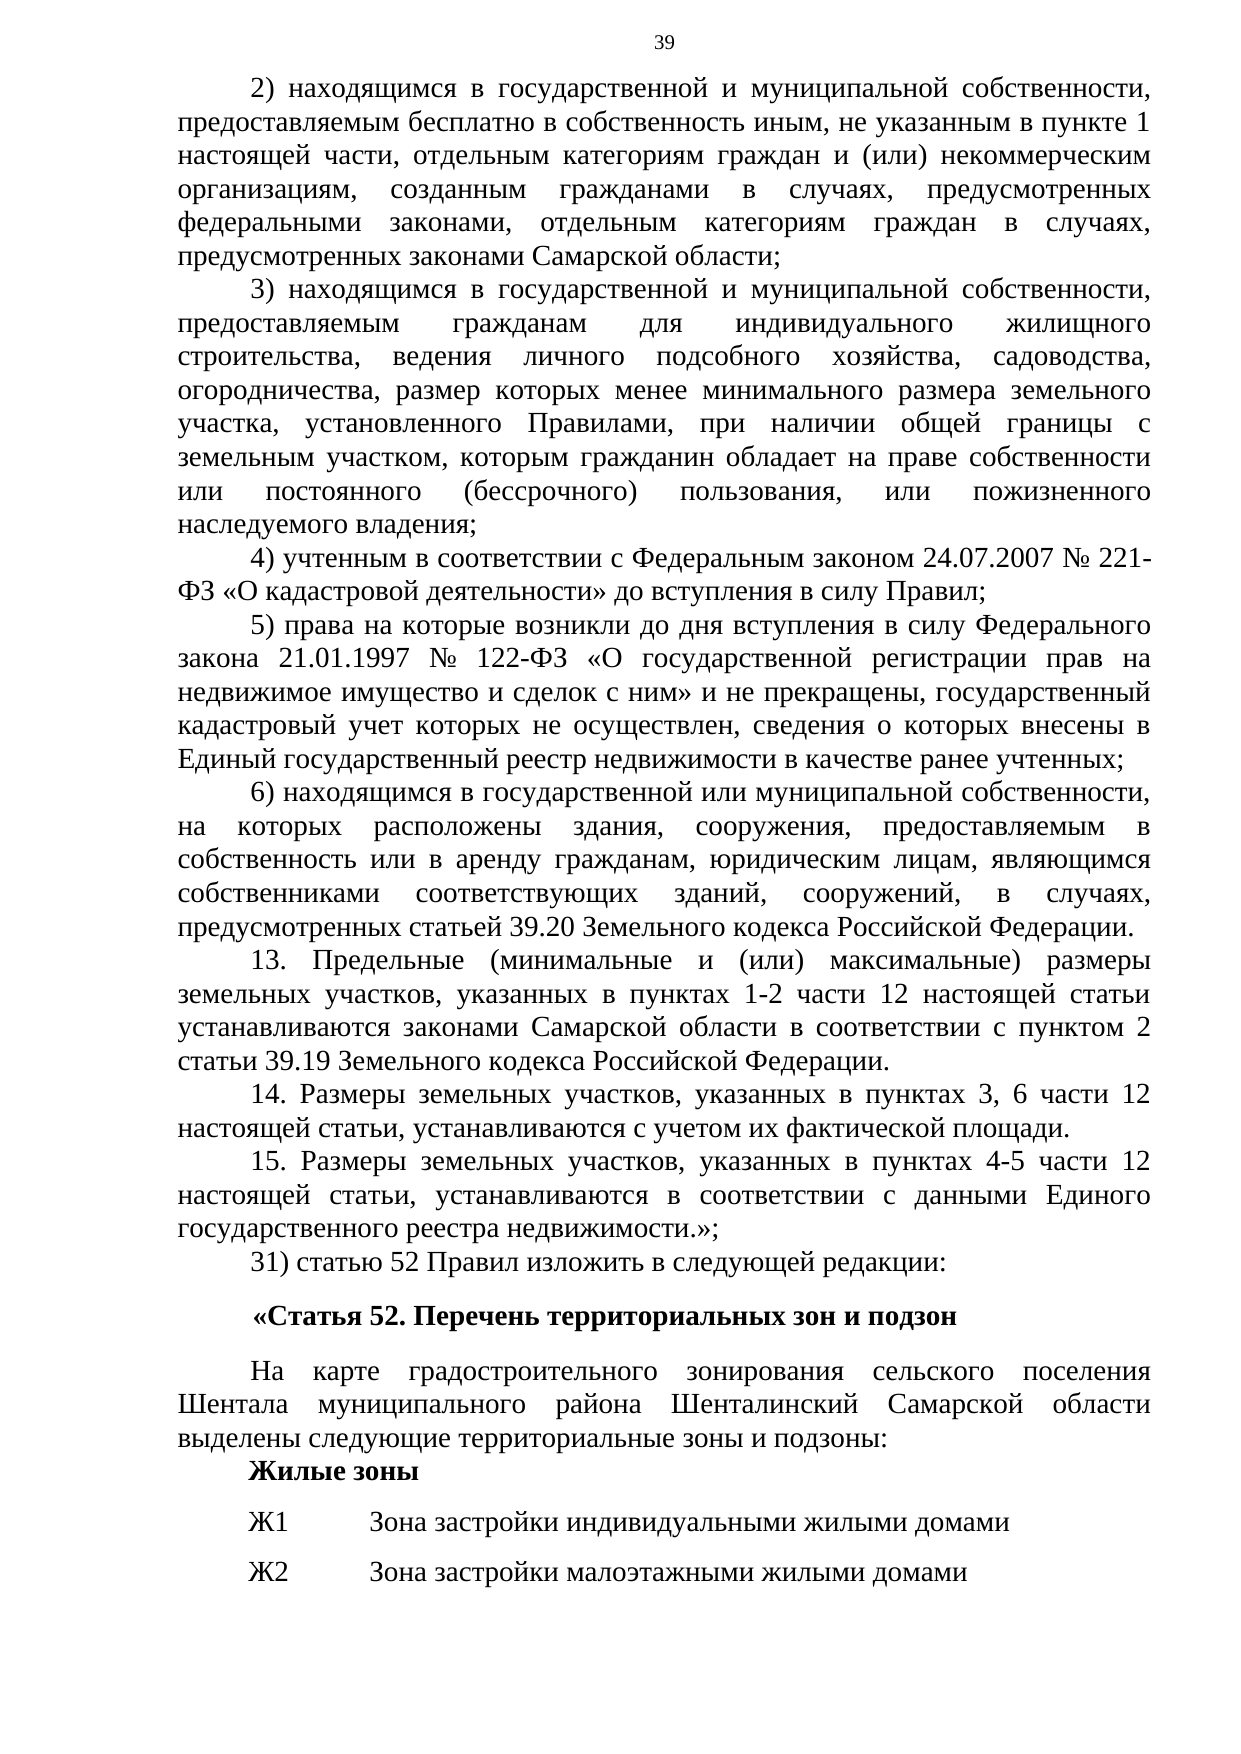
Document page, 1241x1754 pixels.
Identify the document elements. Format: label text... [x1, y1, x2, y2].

text 5) права на которые возникли до дня вступления в силу Федерального закона 21.01.1997 № 122-ФЗ «О государственной регистрации прав на недвижимое имущество и сделок с ним» и не прекращены, государственный кадастровый учет которых не осуществлен, сведения о которых внесены в Единый государственный реестр недвижимости в качестве ранее учтенных; [177, 607, 1152, 774]
text 13. Предельные (минимальные и (или) максимальные) размеры земельных участков, указанных в пунктах 1-2 части 12 настоящей статьи устанавливаются законами Самарской области в соответствии с пунктом 2 статьи 39.19 Земельного кодекса Российской Федерации. [177, 942, 1152, 1076]
text Ж2 Зона застройки малоэтажными жилыми домами [248, 1554, 1152, 1588]
text 6) находящимся в государственной или муниципальной собственности, на которых расположены здания, сооружения, предоставляемым в собственность или в аренду гражданам, юридическим лицам, являющимся собственниками соответствующих зданий, сооружений, в случаях, предусмотренных статьей 39.20 Земельного кодекса Российской Федерации. [177, 774, 1152, 942]
text 14. Размеры земельных участков, указанных в пунктах 3, 6 части 12 настоящей статьи, устанавливаются с учетом их фактической площади. [177, 1076, 1152, 1143]
text Ж1 Зона застройки индивидуальными жилыми домами [248, 1504, 1152, 1537]
text Жилые зоны [177, 1453, 1152, 1487]
text 2) находящимся в государственной и муниципальной собственности, предоставляемым бесплатно в собственность иным, не указанным в пункте 1 настоящей части, отдельным категориям граждан и (или) некоммерческим организациям, созданным гражданами в случаях, предусмотренных федеральными законами, отдельным категориям граждан в случаях, предусмотренных законами Самарской области; [177, 70, 1152, 271]
text 3) находящимся в государственной и муниципальной собственности, предоставляемым гражданам для индивидуального жилищного строительства, ведения личного подсобного хозяйства, садоводства, огородничества, размер которых менее минимального размера земельного участка, установленного Правилами, при наличии общей границы с земельным участком, которым гражданин обладает на праве собственности или постоянного (бессрочного) пользования, или пожизненного наследуемого владения; [177, 271, 1152, 540]
text На карте градостроительного зонирования сельского поселения Шентала муниципального района Шенталинский Самарской области выделены следующие территориальные зоны и подзоны: [177, 1353, 1152, 1453]
text 4) учтенным в соответствии с Федеральным законом 24.07.2007 № 221-ФЗ «О кадастровой деятельности» до вступления в силу Правил; [177, 540, 1152, 607]
text 31) статью 52 Правил изложить в следующей редакции: [177, 1244, 1152, 1278]
text 15. Размеры земельных участков, указанных в пунктах 4-5 части 12 настоящей статьи, устанавливаются в соответствии с данными Единого государственного реестра недвижимости.»; [177, 1143, 1152, 1244]
subtitle «Статья 52. Перечень территориальных зон и подзон [252, 1298, 1152, 1332]
